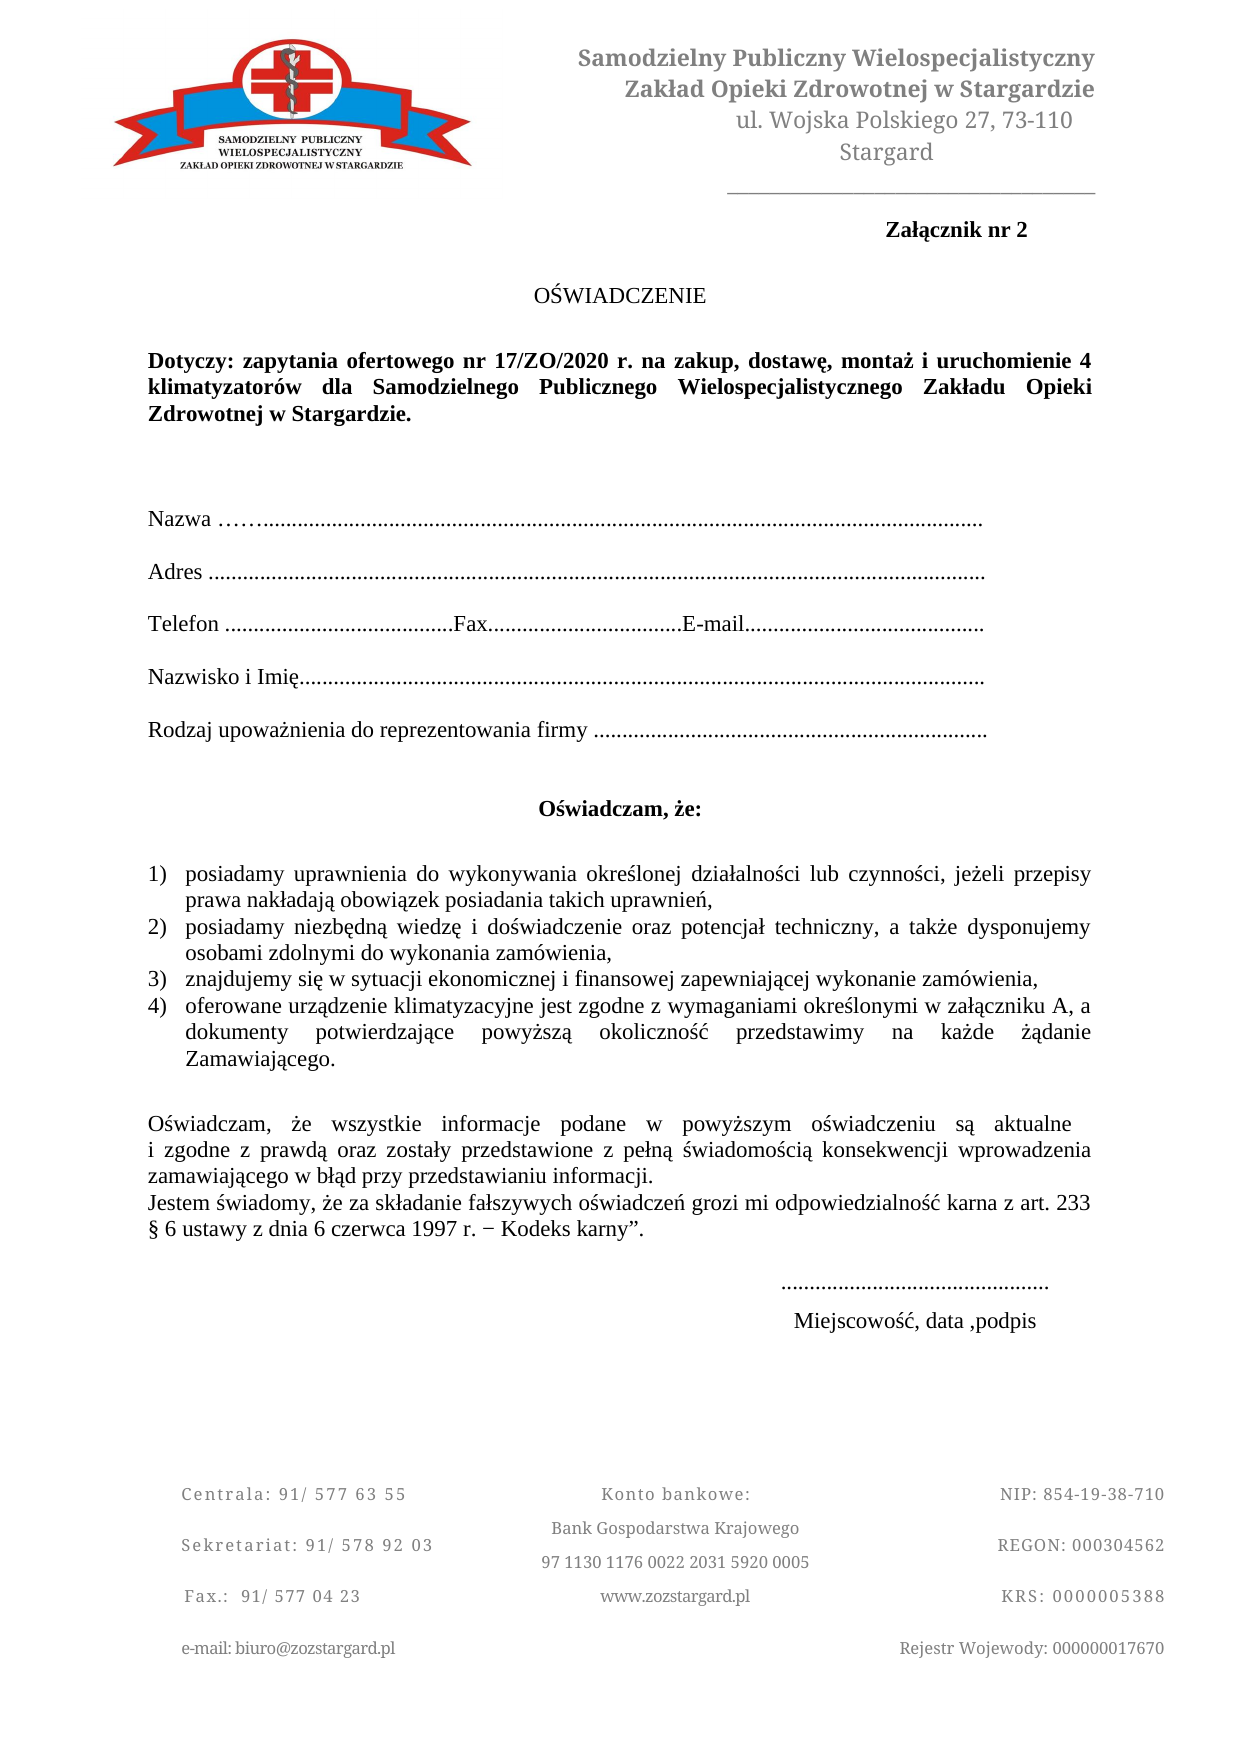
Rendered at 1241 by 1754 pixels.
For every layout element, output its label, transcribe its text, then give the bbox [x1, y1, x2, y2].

text Telefon ........................................Fax..................................E-mail.......................................... [148, 610, 1093, 637]
text Dotyczy: zapytania ofertowego nr 17/ZO/2020 r. na zakup, dostawę, montaż i uruchomienie 4 klimatyzatorów dla Samodzielnego Publicznego Wielospecjalistycznego Zakładu Opieki Zdrowotnej w Stargardzie. [148, 347, 1093, 426]
text Oświadczam, że: [148, 795, 1093, 821]
text Załącznik nr 2 [811, 216, 1093, 243]
text ............................................... [738, 1268, 1093, 1294]
subtitle OŚWIADCZENIE [148, 282, 1093, 308]
text Miejscowość, data ,podpis [738, 1307, 1093, 1333]
text Oświadczam, że wszystkie informacje podane w powyższym oświadczeniu są aktualne i zgodne z prawdą oraz zostały przedstawione z pełną świadomością konsekwencji wprowadzenia zamawiającego w błąd przy przedstawianiu informacji. [148, 1110, 1093, 1189]
picture [81, 9, 503, 199]
text Jestem świadomy, że za składanie fałszywych oświadczeń grozi mi odpowiedzialność karna z art. 233 § 6 ustawy z dnia 6 czerwca 1997 r. − Kodeks karny”. [148, 1189, 1093, 1242]
text Rodzaj upoważnienia do reprezentowania firmy ..................................................................... [148, 716, 1093, 742]
text Adres ........................................................................................................................................ [148, 558, 1093, 584]
list posiadamy niezbędną wiedzę i doświadczenie oraz potencjał techniczny, a także dysponujemy osobami zdolnymi do wykonania zamówienia, [148, 913, 1093, 966]
list posiadamy uprawnienia do wykonywania określonej działalności lub czynności, jeżeli przepisy prawa nakładają obowiązek posiadania takich uprawnień, [148, 860, 1093, 913]
list oferowane urządzenie klimatyzacyjne jest zgodne z wymaganiami określonymi w załączniku A, a dokumenty potwierdzające powyższą okoliczność przedstawimy na każde żądanie Zamawiającego. [148, 992, 1093, 1071]
list znajdujemy się w sytuacji ekonomicznej i finansowej zapewniającej wykonanie zamówienia, [148, 966, 1093, 992]
text Nazwa …….............................................................................................................................. [148, 505, 1093, 531]
text Nazwisko i Imię........................................................................................................................ [148, 663, 1093, 689]
